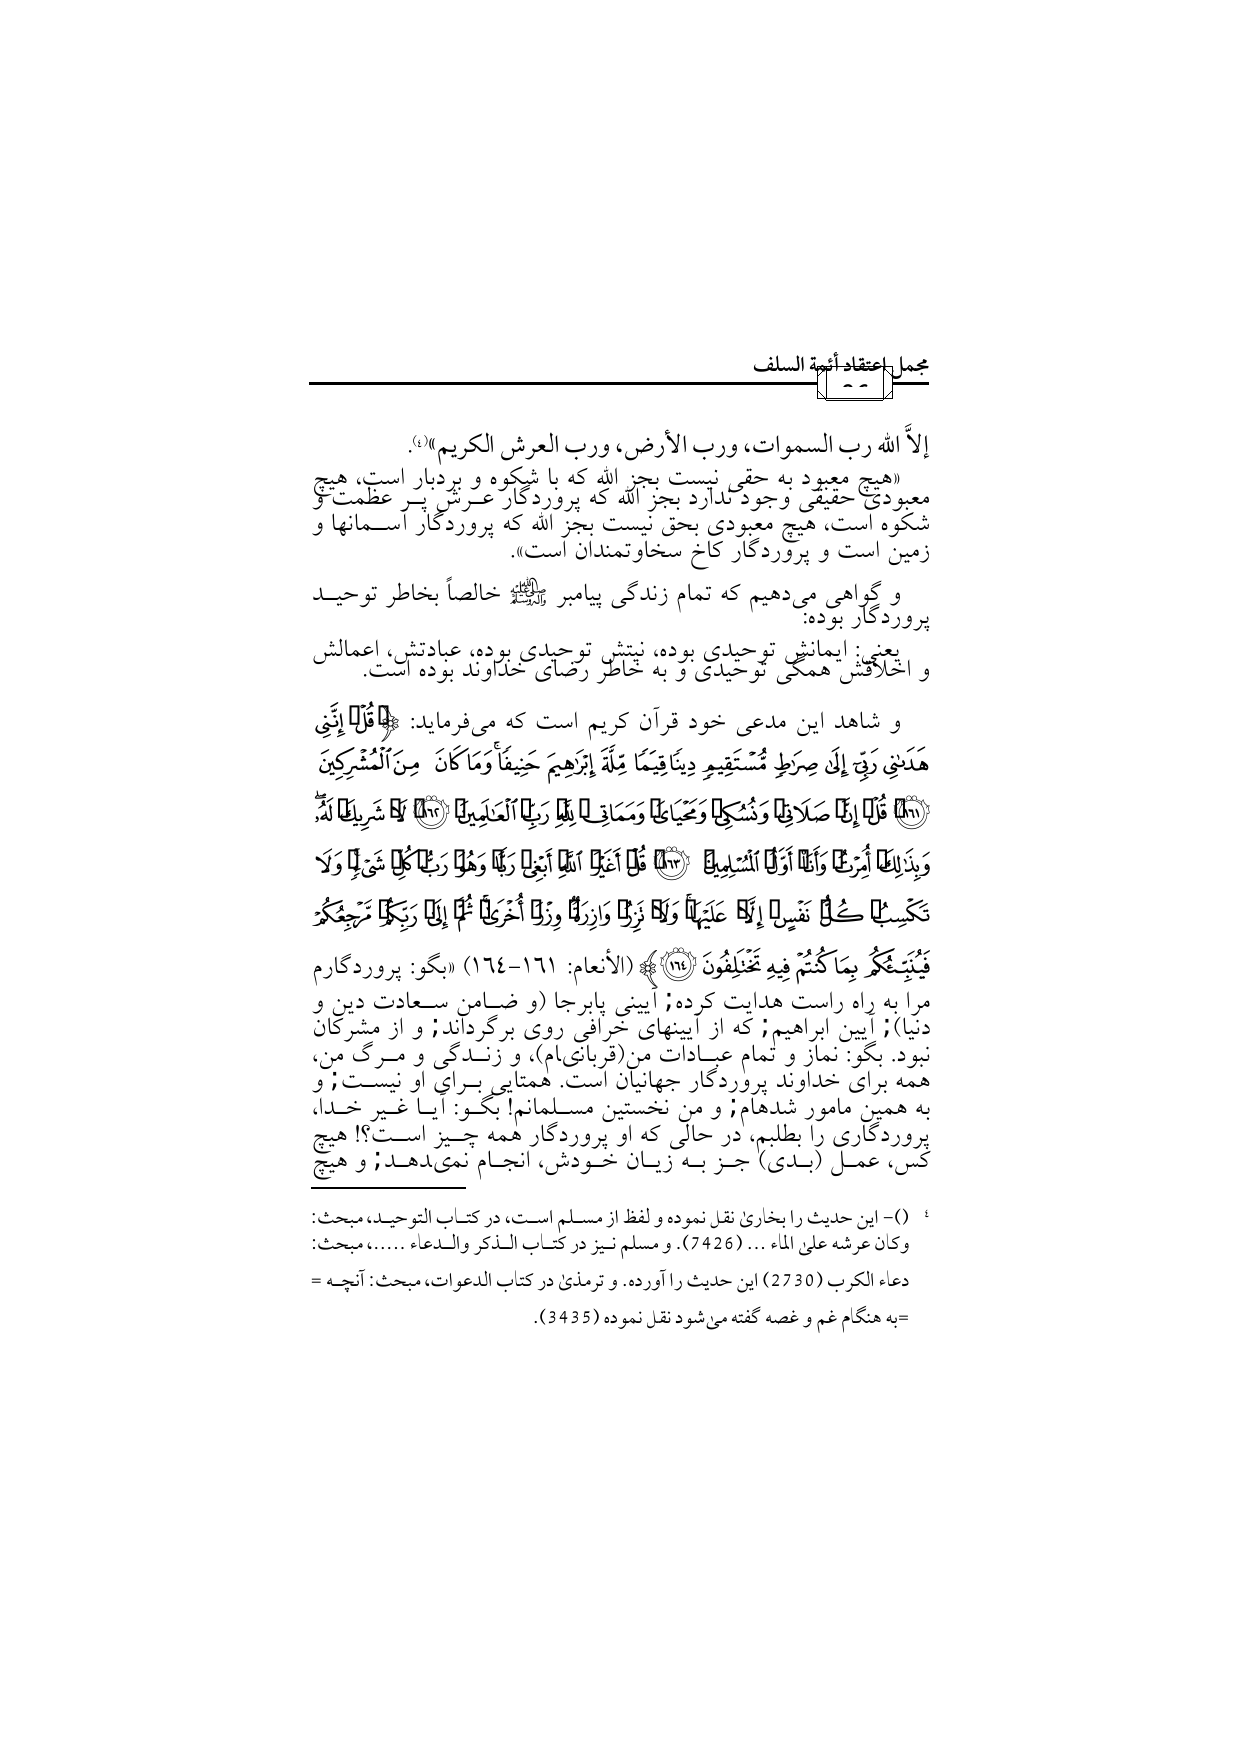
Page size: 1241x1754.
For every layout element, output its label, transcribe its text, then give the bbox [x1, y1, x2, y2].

text «هیچ معبود به حقی نیست بجز الله که با شکوه و بردبار است، هیچ معبودی حقیقی وجود ندارد بجز الله که پروردگار عرش پر عظمت و شکوه است، هیچ معبودی بحق نیست بجز الله که پروردگار آسمانها و زمین است و پروردگار کاخ سخاوتمندان است». [311, 463, 929, 569]
text یعنی: ایمانش توحیدی بوده، نیتش توحیدی بوده، عبادتش، اعمالش و اخلاقش همگی توحیدی و به خاطر رضای خداوند بوده است. [311, 635, 929, 688]
text و شاهد این مدعی خود قرآن کریم است که می‌فرماید: ﮋ ﮠ ﮡ ﮢ ﮣ ﮤ ﮥ ﮦ ﮧ ﮨ ﮩ ﮪ ﮫﮬ ﮭ ﮮ ﮯ ﮰ ﮱ ﯓ ﯔ ﯕ ﯖ ﯗ ﯘ ﯙ ﯚ ﯛ ﯜ ﯝ ﯞ ﯟﯠ ﯡ ﯢ ﯣ ﯤ ﯥ ﯦ ﯧ ﯨ ﯩ ﯪ ﯫ ﯬ ﯭ ﯮ ﯯﯰ ﯱ ﯲ ﯳ ﯴ ﯵ ﯶﯷ ﯸ ﯹ ﯺ ﯻ ﯼﯽ ﯾ ﯿ ﰀ ﰁ ﰂ ﰃ ﰄﰅ ﰆﰇﮊ (الأنعام: 161-164) «بگو: پروردگارم مرا به راه راست هدايت كرده; آيينى پابرجا (و ضامن سعادت دين و دنيا); آيين ابراهيم; كه از آيينهاى خرافى روى برگرداند; و از مشركان نبود. بگو: نماز و تمام عبادات من(قربانى‏ام)، و زندگى و مرگ من، همه براى خداوند پروردگار جهانيان است. همتايى براى او نيست; و به همين مامور شده‏ام; و من نخستين مسلمانم! بگو: آيا غير خدا، پروردگارى را بطلبم، در حالى كه او پروردگار همه چيز است؟! هيچ كس، عمل (بدى) جز به زيان خودش، انجام نمى‏دهد; و هيچ گنهكارى گناه ديگرى را متحمل نمى‏شود; سپس بازگشت همه شما به سوى پروردگارتان است; و شما را از آنچه در آن اختلاف داشتيد، خبر خواهد داد». [311, 688, 929, 1179]
text «لا إله إلاَّ الله العظیم الحلیم، لا إله إلاَّ الله رب العرش العظیم، لا إله إلاَّ الله رب السموات، ورب الأرض، ورب العرش الکریم»(). [311, 413, 929, 463]
text و گواهی می‌دهیم ‌که تمام زندگی پیامبر ص خالصاً بخاطر توحید پروردگار بوده: [311, 569, 929, 635]
